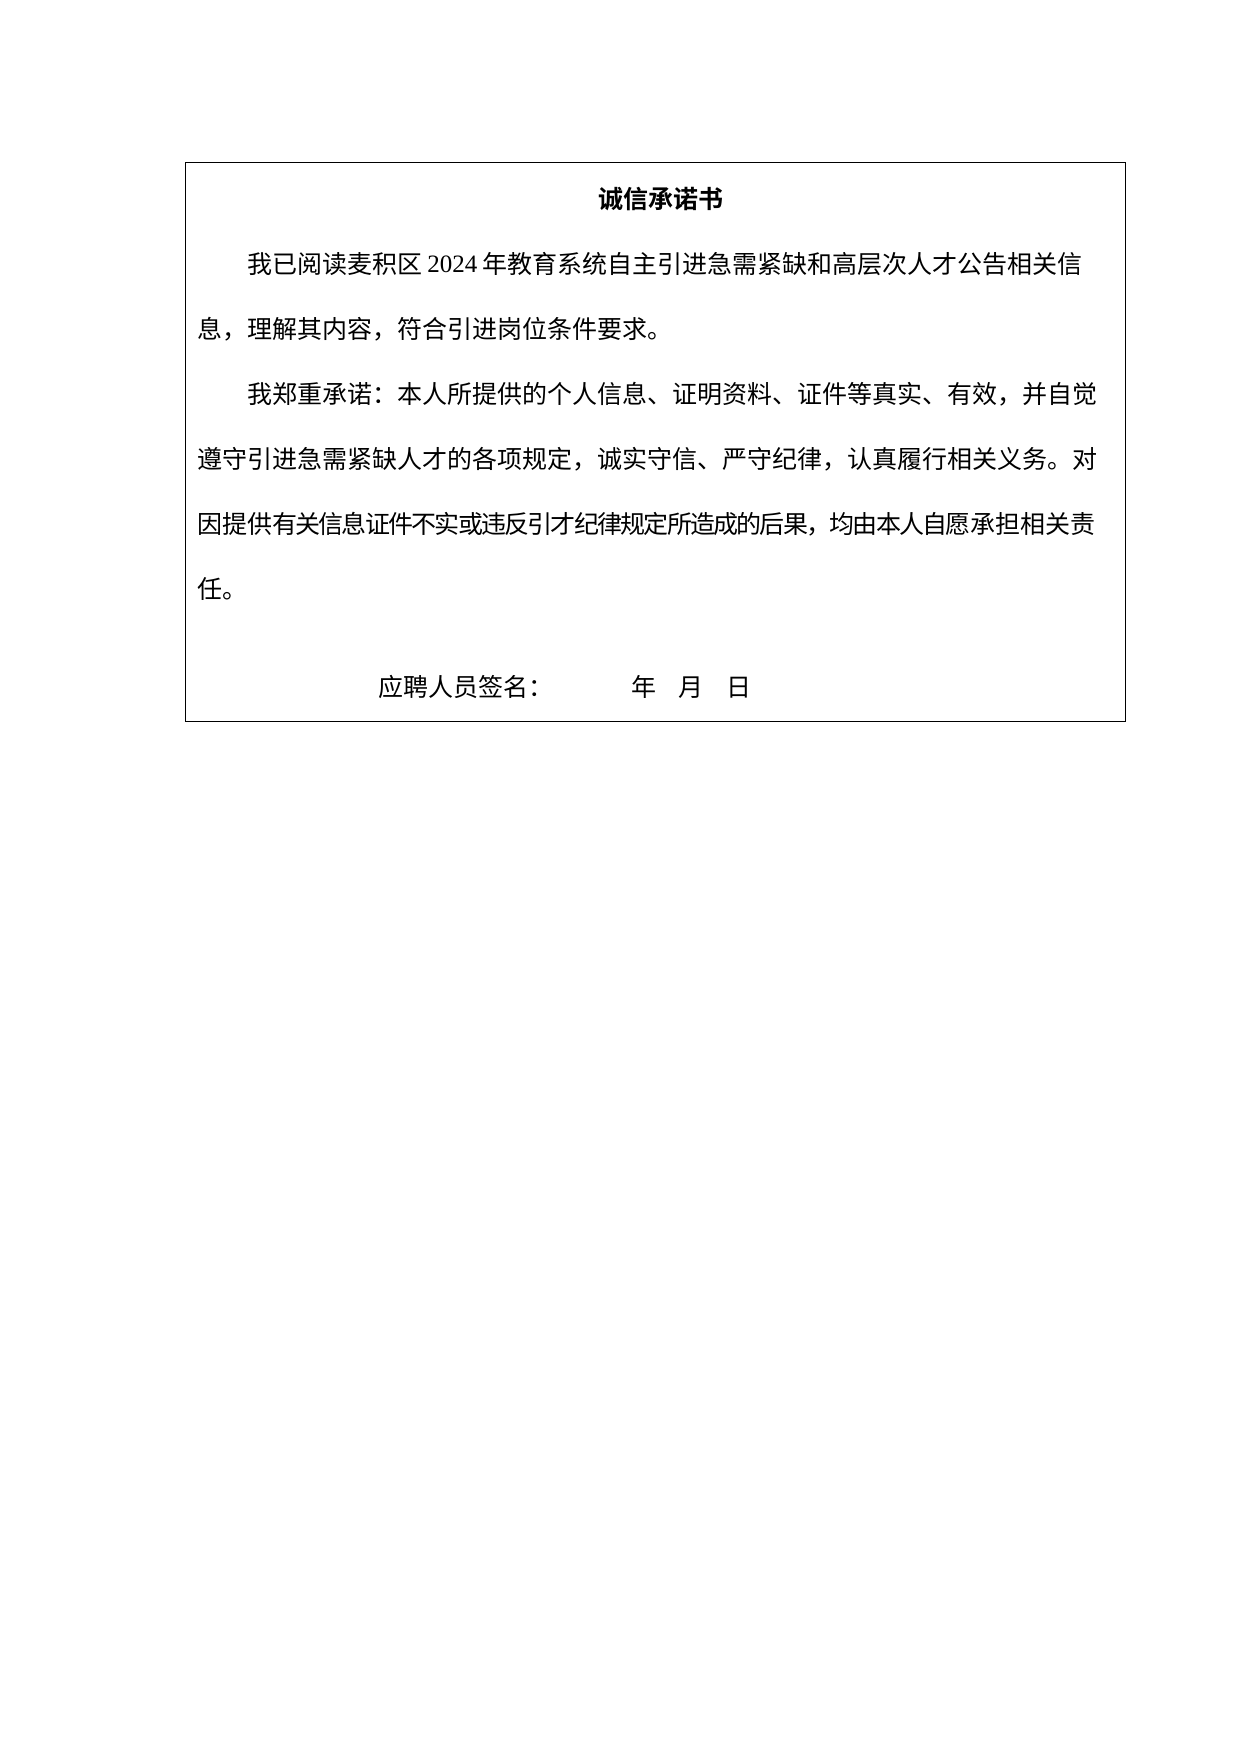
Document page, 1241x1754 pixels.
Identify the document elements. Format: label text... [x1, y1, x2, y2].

table_cell 诚信承诺书 我已阅读麦积区2024年教育系统自主引进急需紧缺和高层次人才公告相关信息，理解其内容，符合引进岗位条件要求。 我郑重承诺：本人所提供的个人信息、证明资料、证件等真实、有效，并自觉遵守引进急需紧缺人才的各项规定，诚实守信、严守纪律，认真履行相关义务。对因提供有关信息证件不实或违反引才纪律规定所造成的后果，均由本人自愿承担相关责任。 应聘人员签名： 年 月 日 [186, 163, 1125, 721]
